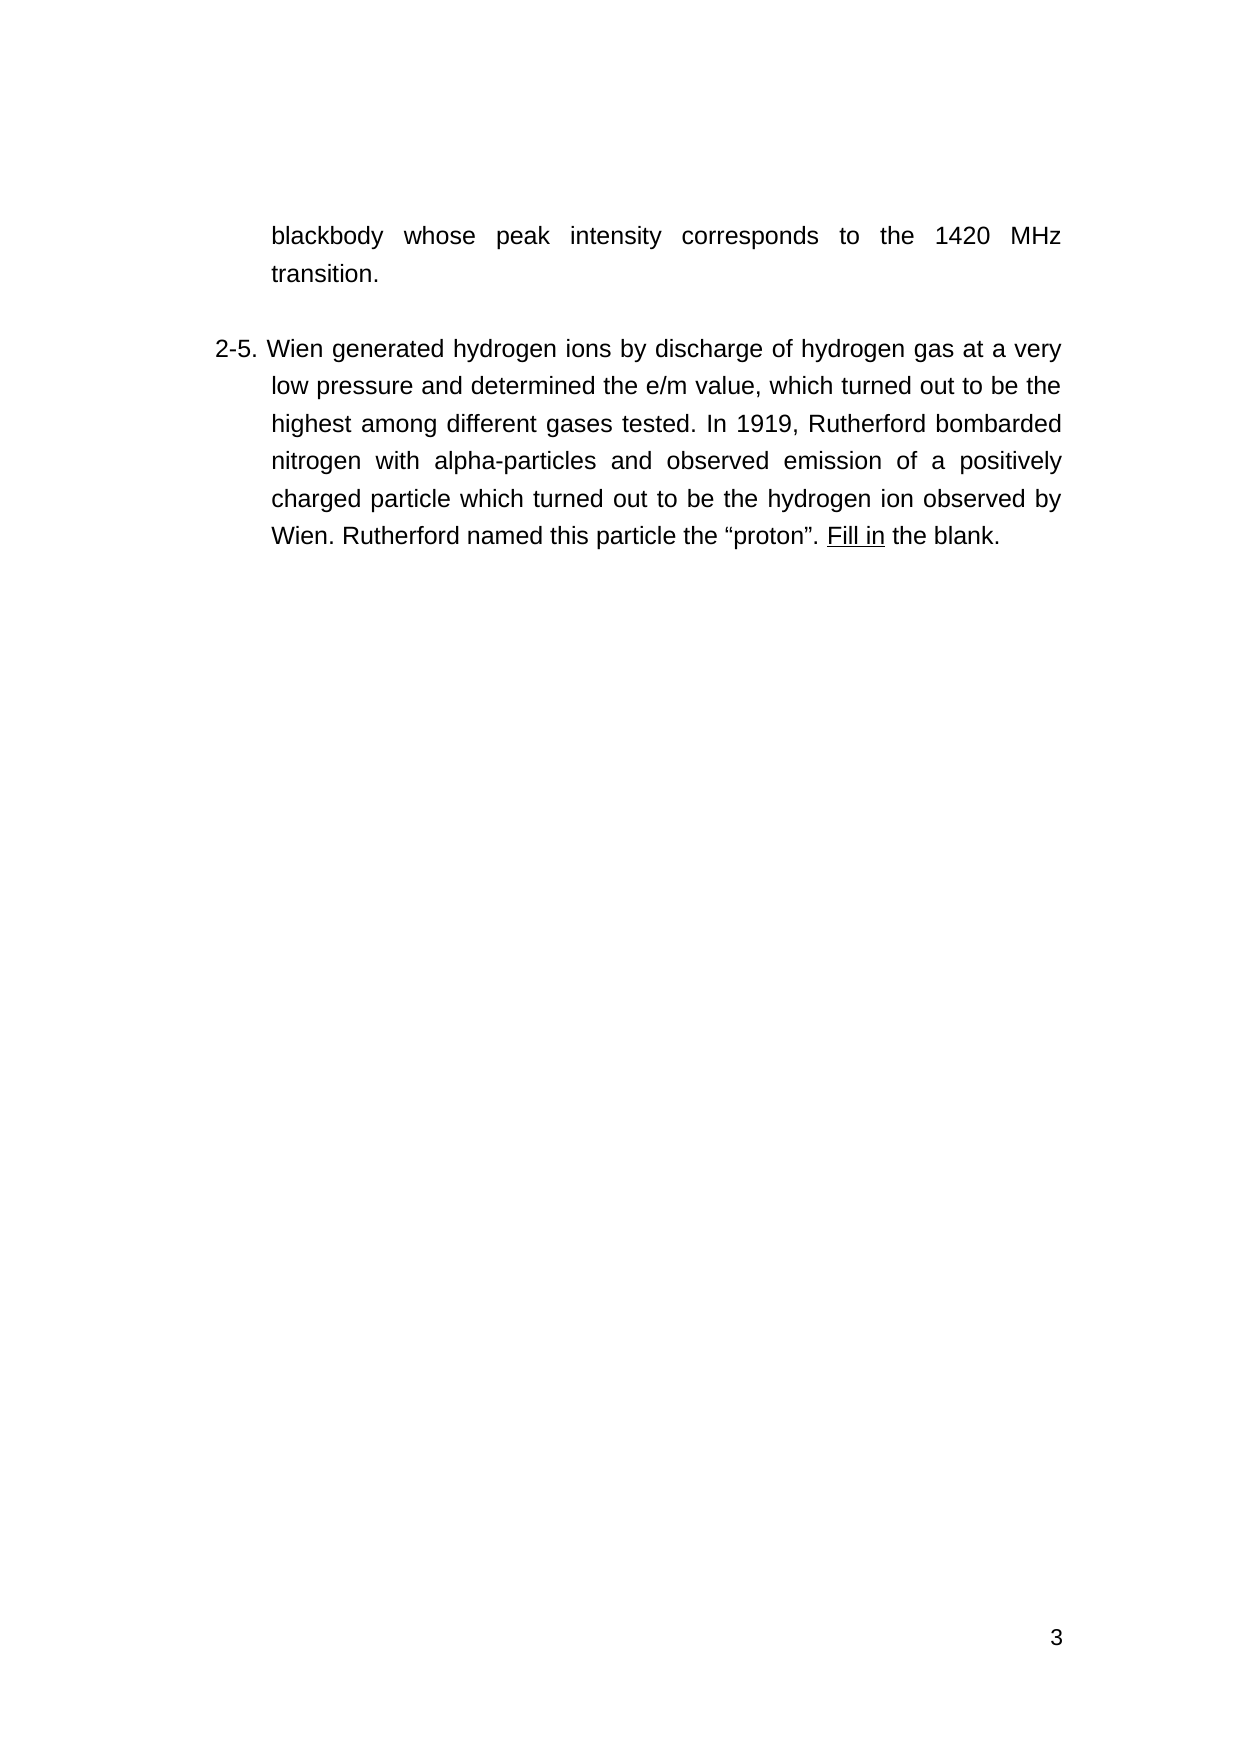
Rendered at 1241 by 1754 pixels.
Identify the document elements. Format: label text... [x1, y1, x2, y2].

text 2-5. Wien generated hydrogen ions by discharge of hydrogen gas at a very low pressure and determined the e/m value, which turned out to be the highest among different gases tested. In 1919, bombarded nitrogen with alpha-particles and observed emission of a positively charged particle which turned out to be the hydrogen ion observed by Wien. named this particle the “proton”. Fill in the blank. [215, 329, 1063, 554]
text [215, 217, 1063, 292]
